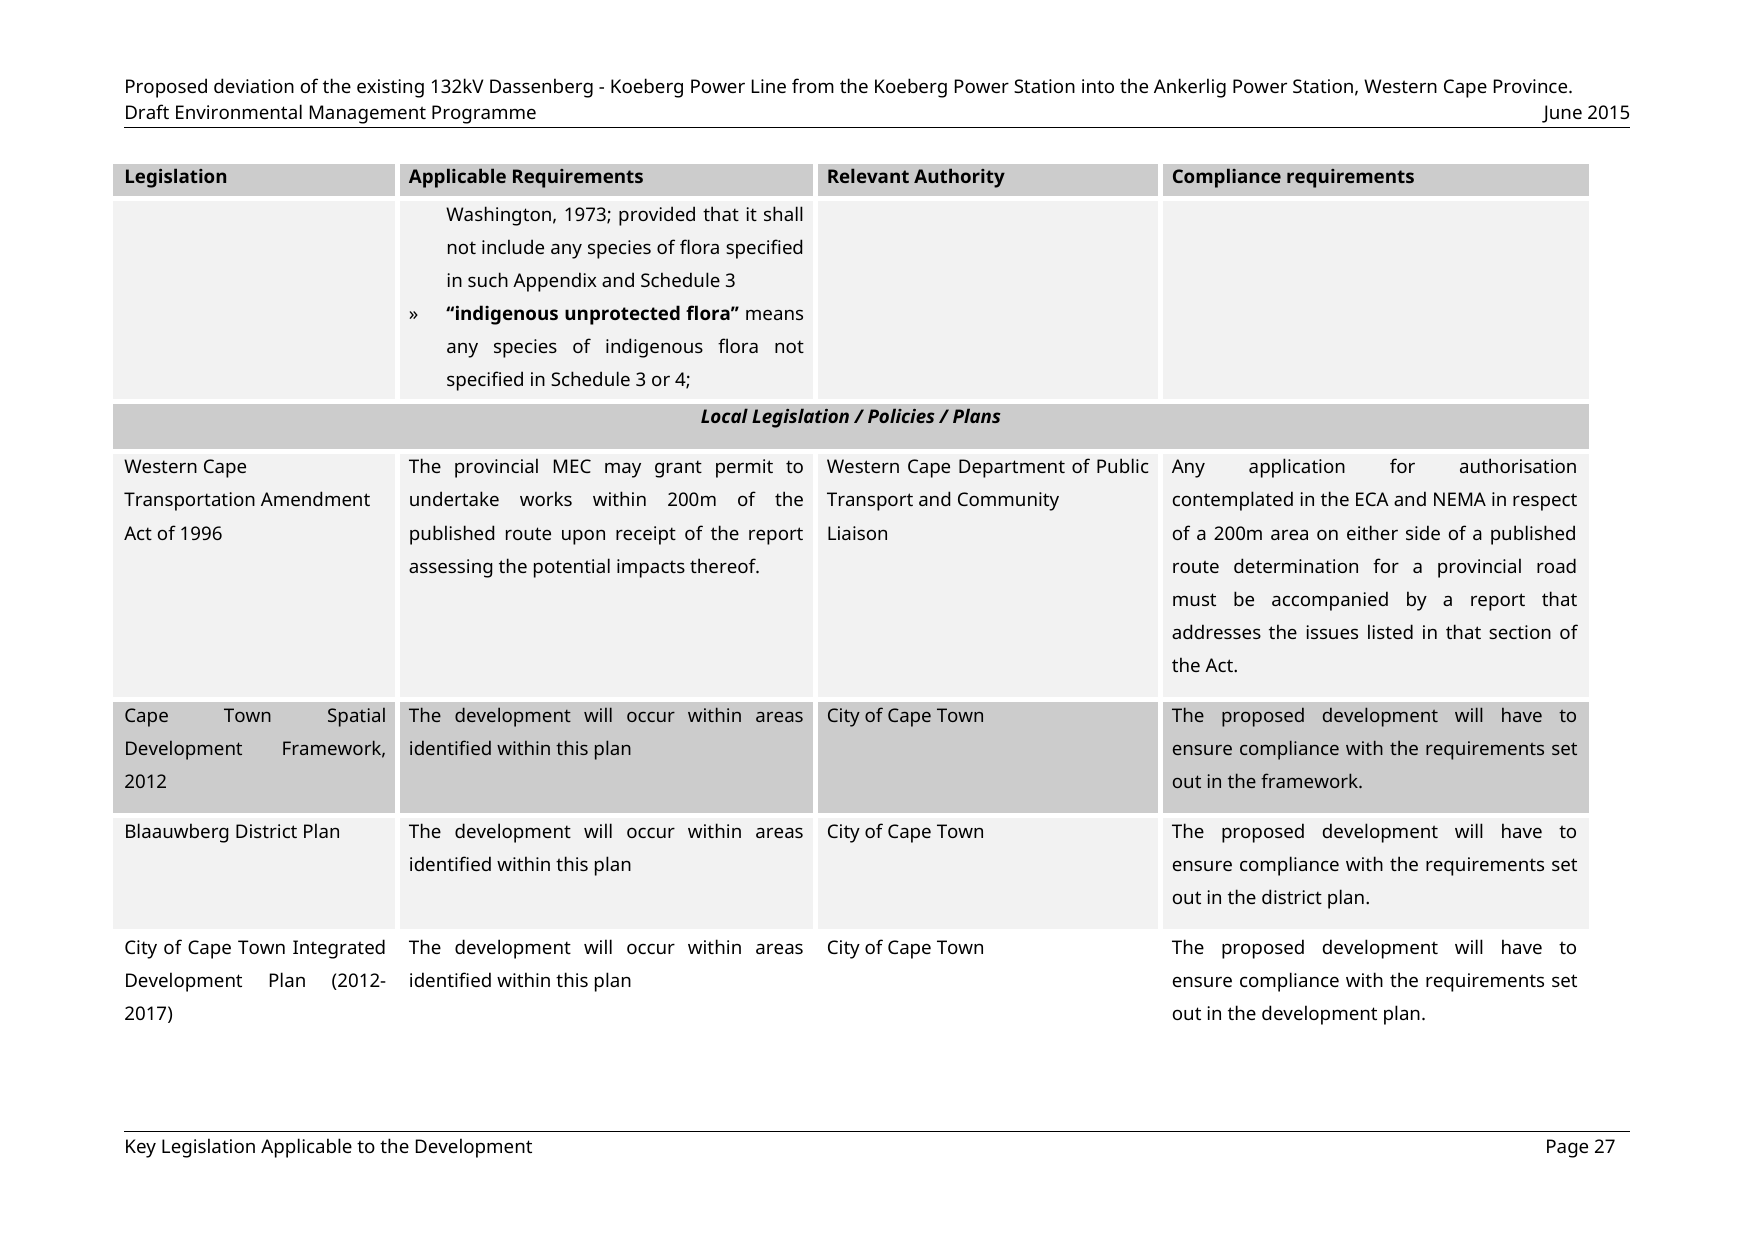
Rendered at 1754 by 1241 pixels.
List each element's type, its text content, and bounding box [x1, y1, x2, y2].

table_cell Western Cape Transportation Amendment Act of 1996 [113, 454, 395, 697]
table_cell City of Cape Town [818, 934, 1158, 1046]
table_header Legislation [113, 164, 395, 196]
table_cell City of Cape Town [818, 702, 1158, 813]
table_cell The development will occur within areas identified within this plan [400, 934, 813, 1046]
table_cell The proposed development will have to ensure compliance with the requirements set out in the development plan. [1163, 934, 1589, 1046]
table_cell The development will occur within areas identified within this plan [400, 818, 813, 929]
table_header Compliance requirements [1163, 164, 1589, 196]
table_cell City of Cape Town Integrated Development Plan (2012-2017) [113, 934, 395, 1046]
table_cell The proposed development will have to ensure compliance with the requirements set out in the framework. [1163, 702, 1589, 813]
table_cell Western Cape Department of Public Transport and Community Liaison [818, 454, 1158, 697]
table_cell Cape Town Spatial Development Framework, 2012 [113, 702, 395, 813]
table_cell The provincial MEC may grant permit to undertake works within 200m of the published route upon receipt of the report assessing the potential impacts thereof. [400, 454, 813, 697]
table_cell City of Cape Town [818, 818, 1158, 929]
table_cell CapeNature [818, 201, 1158, 399]
table_cell The development will occur within areas identified within this plan [400, 702, 813, 813]
table_cell Blaauwberg District Plan [113, 818, 395, 929]
table_cell The proposed development will have to ensure compliance with the requirements set out in the district plan. [1163, 818, 1589, 929]
table_cell Any application for authorisation contemplated in the ECA and NEMA in respect of a 200m area on either side of a published route determination for a provincial road must be accompanied by a report that addresses the issues listed in that section of the Act. [1163, 454, 1589, 697]
table_header Relevant Authority [818, 164, 1158, 196]
table_cell Local Legislation / Policies / Plans [113, 404, 1589, 449]
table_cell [113, 201, 395, 399]
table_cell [1163, 201, 1589, 399]
table_header Applicable Requirements [400, 164, 813, 196]
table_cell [400, 201, 813, 399]
